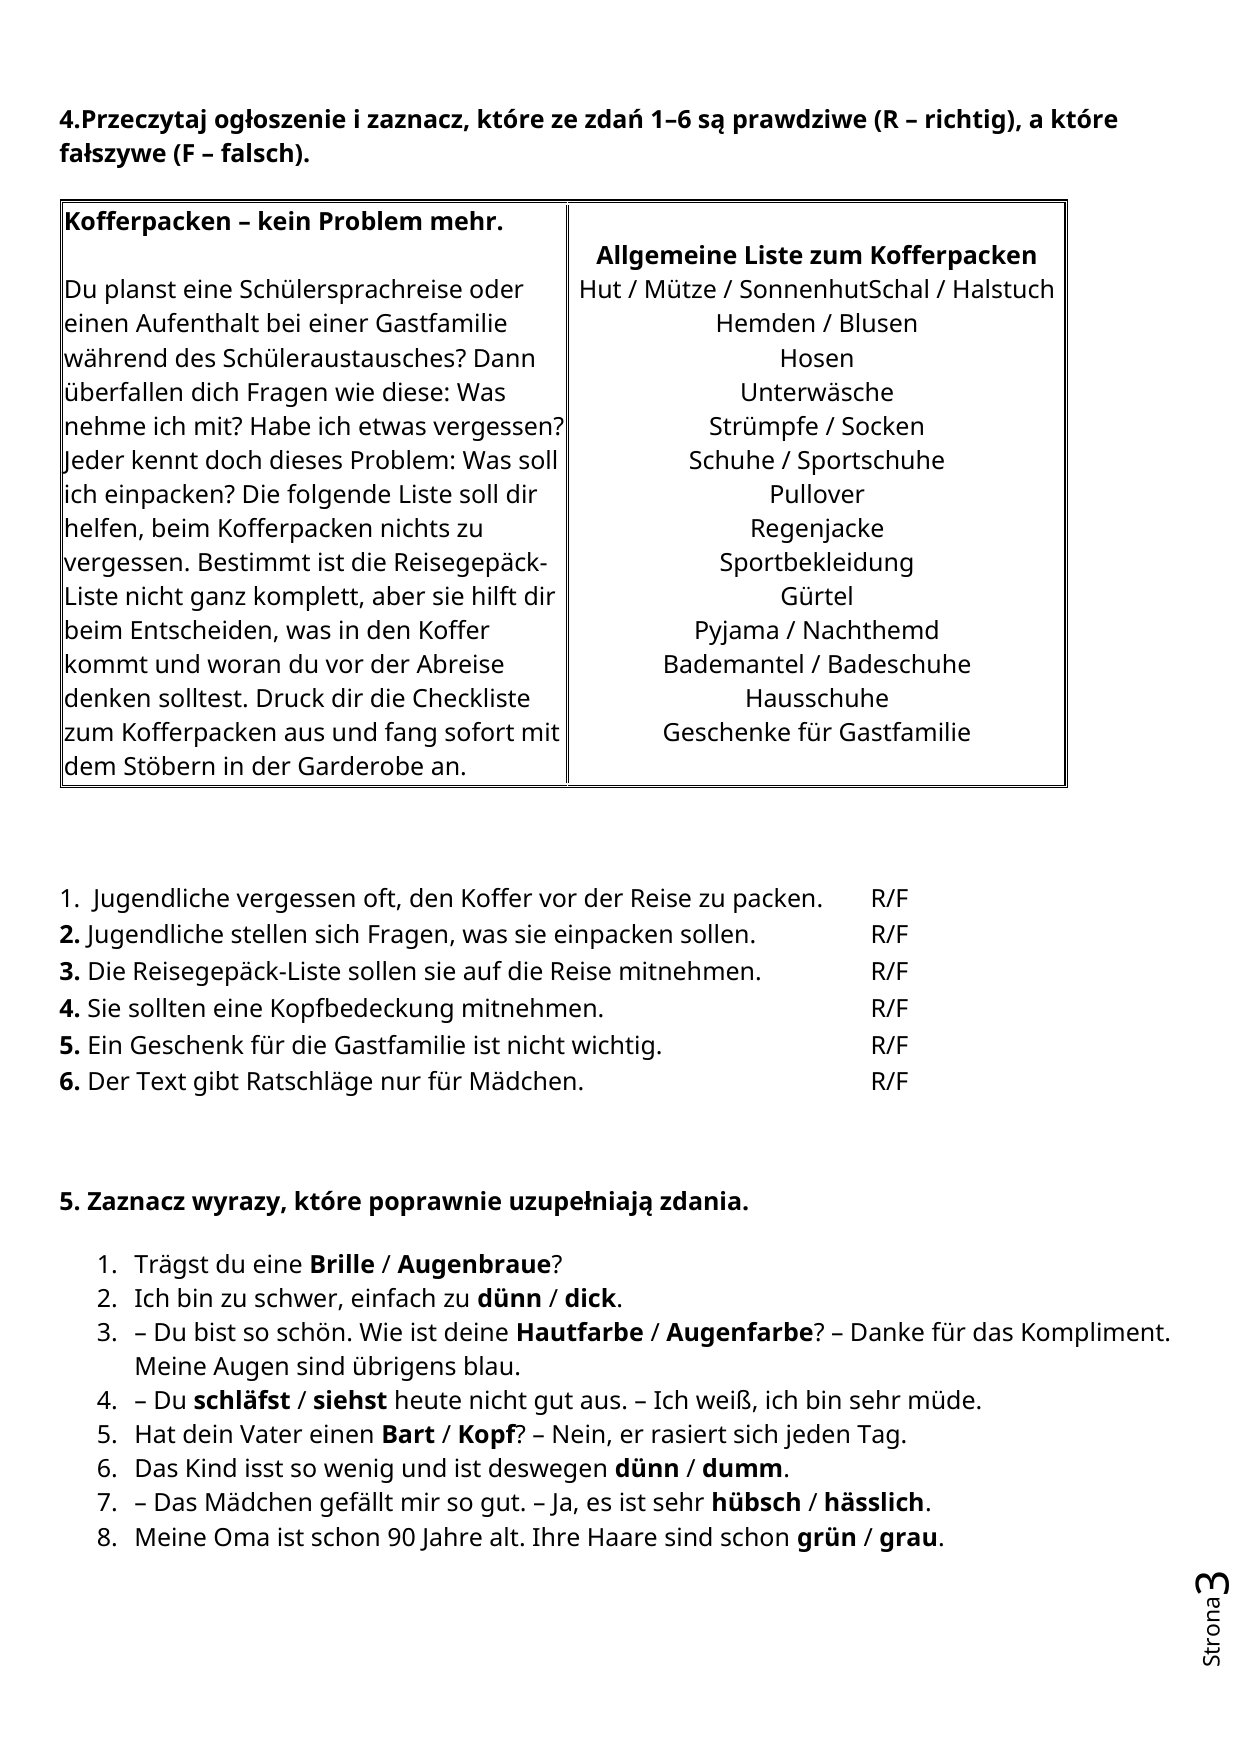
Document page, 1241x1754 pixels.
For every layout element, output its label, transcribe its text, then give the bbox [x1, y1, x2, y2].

list Das Kind isst so wenig und ist deswegen dünn / dumm. [97, 1451, 1181, 1485]
text 4.Przeczytaj ogłoszenie i zaznacz, które ze zdań 1–6 są prawdziwe (R – richtig), a które fałszywe (F – falsch). [59, 102, 1181, 170]
list Hat dein Vater einen Bart / Kopf? – Nein, er rasiert sich jeden Tag. [97, 1417, 1181, 1451]
list Meine Oma ist schon 90 Jahre alt. Ihre Haare sind schon grün / grau. [97, 1519, 1181, 1553]
list Trägst du eine Brille / Augenbraue? [97, 1247, 1181, 1281]
text 5. Zaznacz wyrazy, które poprawnie uzupełniają zdania. [59, 1183, 1181, 1217]
table_header Kofferpacken – kein Problem mehr. Du planst eine Schülersprachreise oder einen Aufenthalt bei einer Gastfamilie während des Schüleraustausches? Dann überfallen dich Fragen wie diese: Was nehme ich mit? Habe ich etwas vergessen? Jeder kennt doch dieses Problem: Was soll ich einpacken? Die folgende Liste soll dir helfen, beim Kofferpacken nichts zu vergessen. Bestimmt ist die Reisegepäck-Liste nicht ganz komplett, aber sie hilft dir beim Entscheiden, was in den Koffer kommt und woran du vor der Abreise denken solltest. Druck dir die Checkliste zum Kofferpacken aus und fang sofort mit dem Stöbern in der Garderobe an. [63, 203, 568, 784]
list Ich bin zu schwer, einfach zu dünn / dick. [97, 1281, 1181, 1315]
table_header Allgemeine Liste zum Kofferpacken Hut / Mütze / SonnenhutSchal / Halstuch Hemden / Blusen Hosen Unterwäsche Strümpfe / Socken Schuhe / Sportschuhe Pullover Regenjacke Sportbekleidung Gürtel Pyjama / Nachthemd Bademantel / Badeschuhe Hausschuhe Geschenke für Gastfamilie [568, 203, 1064, 784]
list – Das Mädchen gefällt mir so gut. – Ja, es ist sehr hübsch / hässlich. [97, 1485, 1181, 1519]
text 1. Jugendliche vergessen oft, den Koffer vor der Reise zu packen. R/F 2. Jugendliche stellen sich Fragen, was sie einpacken sollen. R/F 3. Die Reisegepäck-Liste sollen sie auf die Reise mitnehmen. R/F 4. Sie sollten eine Kopfbedeckung mitnehmen. R/F 5. Ein Geschenk für die Gastfamilie ist nicht wichtig. R/F 6. Der Text gibt Ratschläge nur für Mädchen. R/F [59, 880, 1181, 1098]
list – Du schläfst / siehst heute nicht gut aus. – Ich weiß, ich bin sehr müde. [97, 1383, 1181, 1417]
list – Du bist so schön. Wie ist deine Hautfarbe / Augenfarbe? – Danke für das Kompliment. Meine Augen sind übrigens blau. [97, 1315, 1181, 1383]
